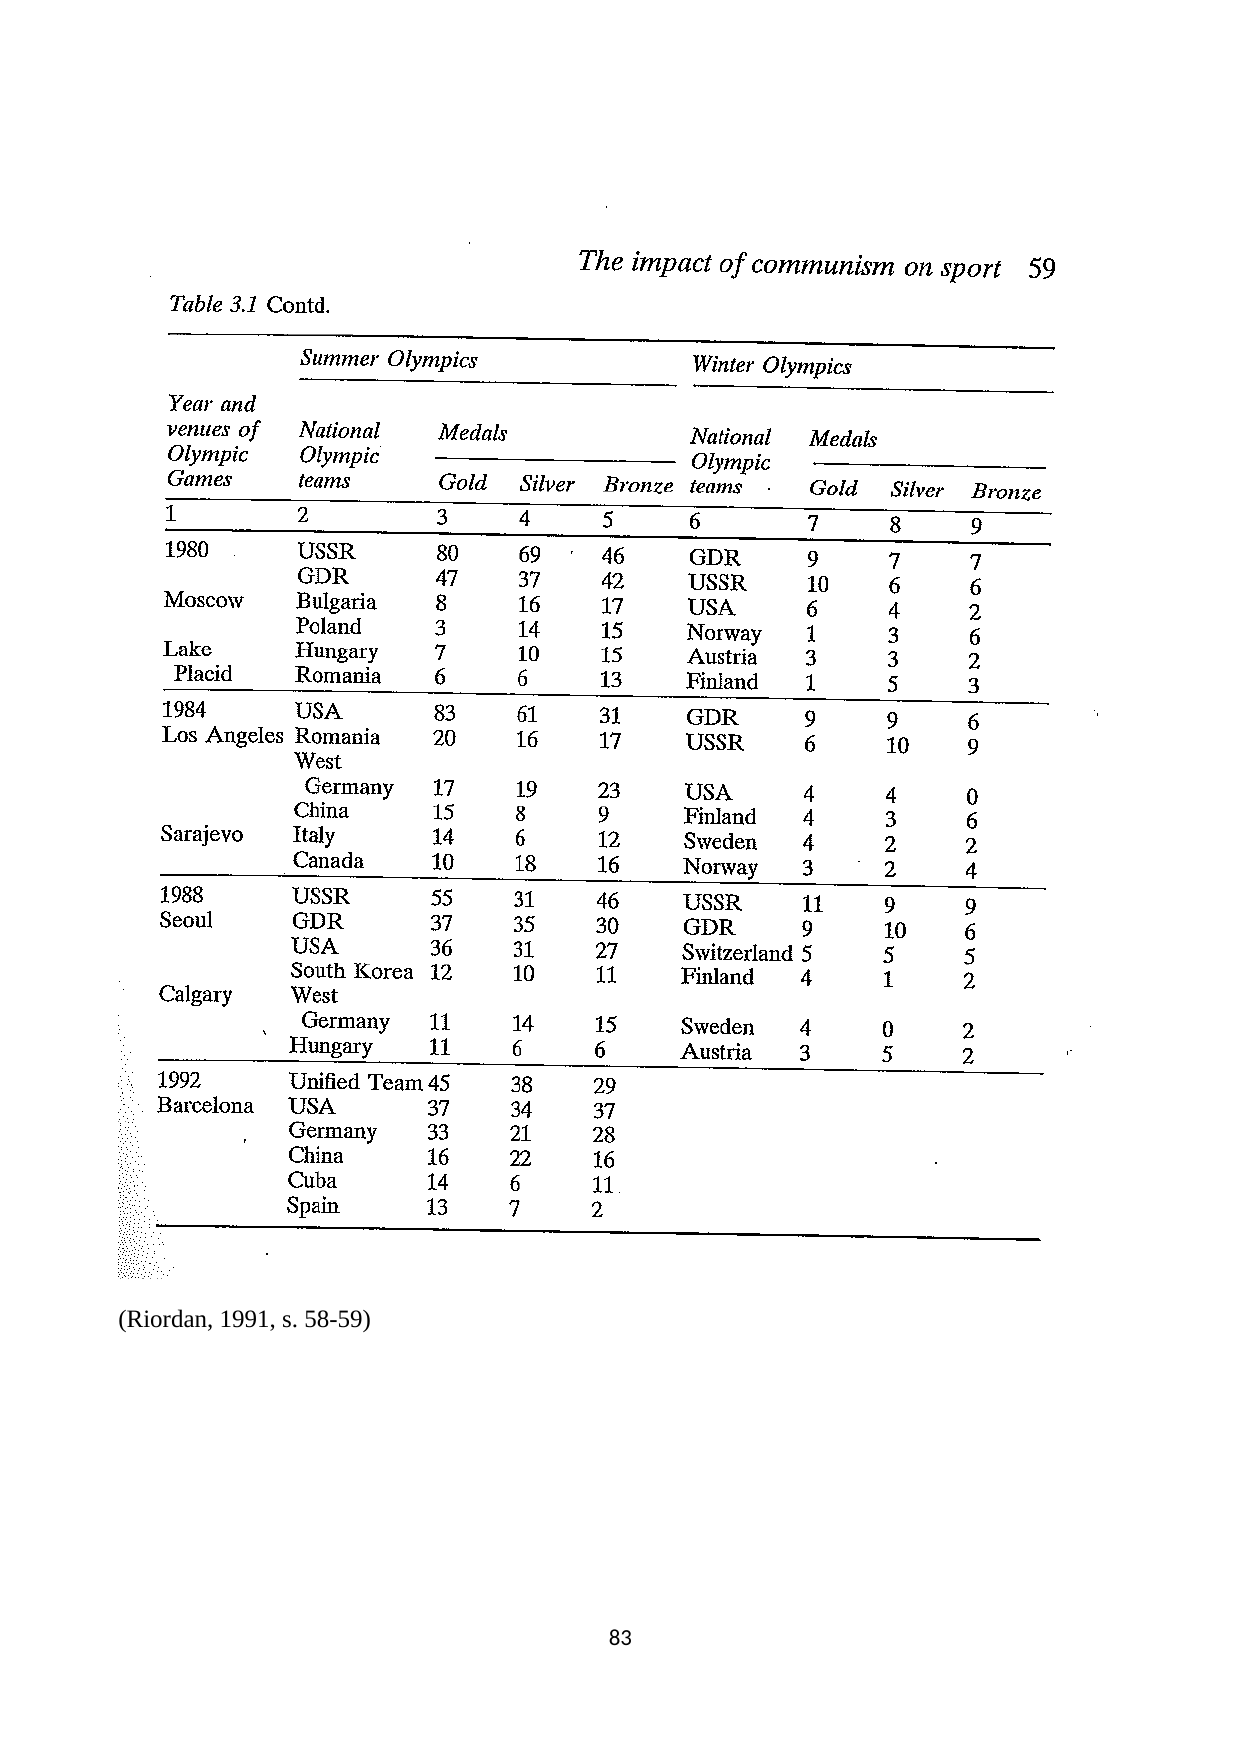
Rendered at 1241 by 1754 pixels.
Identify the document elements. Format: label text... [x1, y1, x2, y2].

text (Riordan, 1991, s. 58-59) [118, 1304, 1122, 1332]
picture [118, 177, 1122, 1279]
